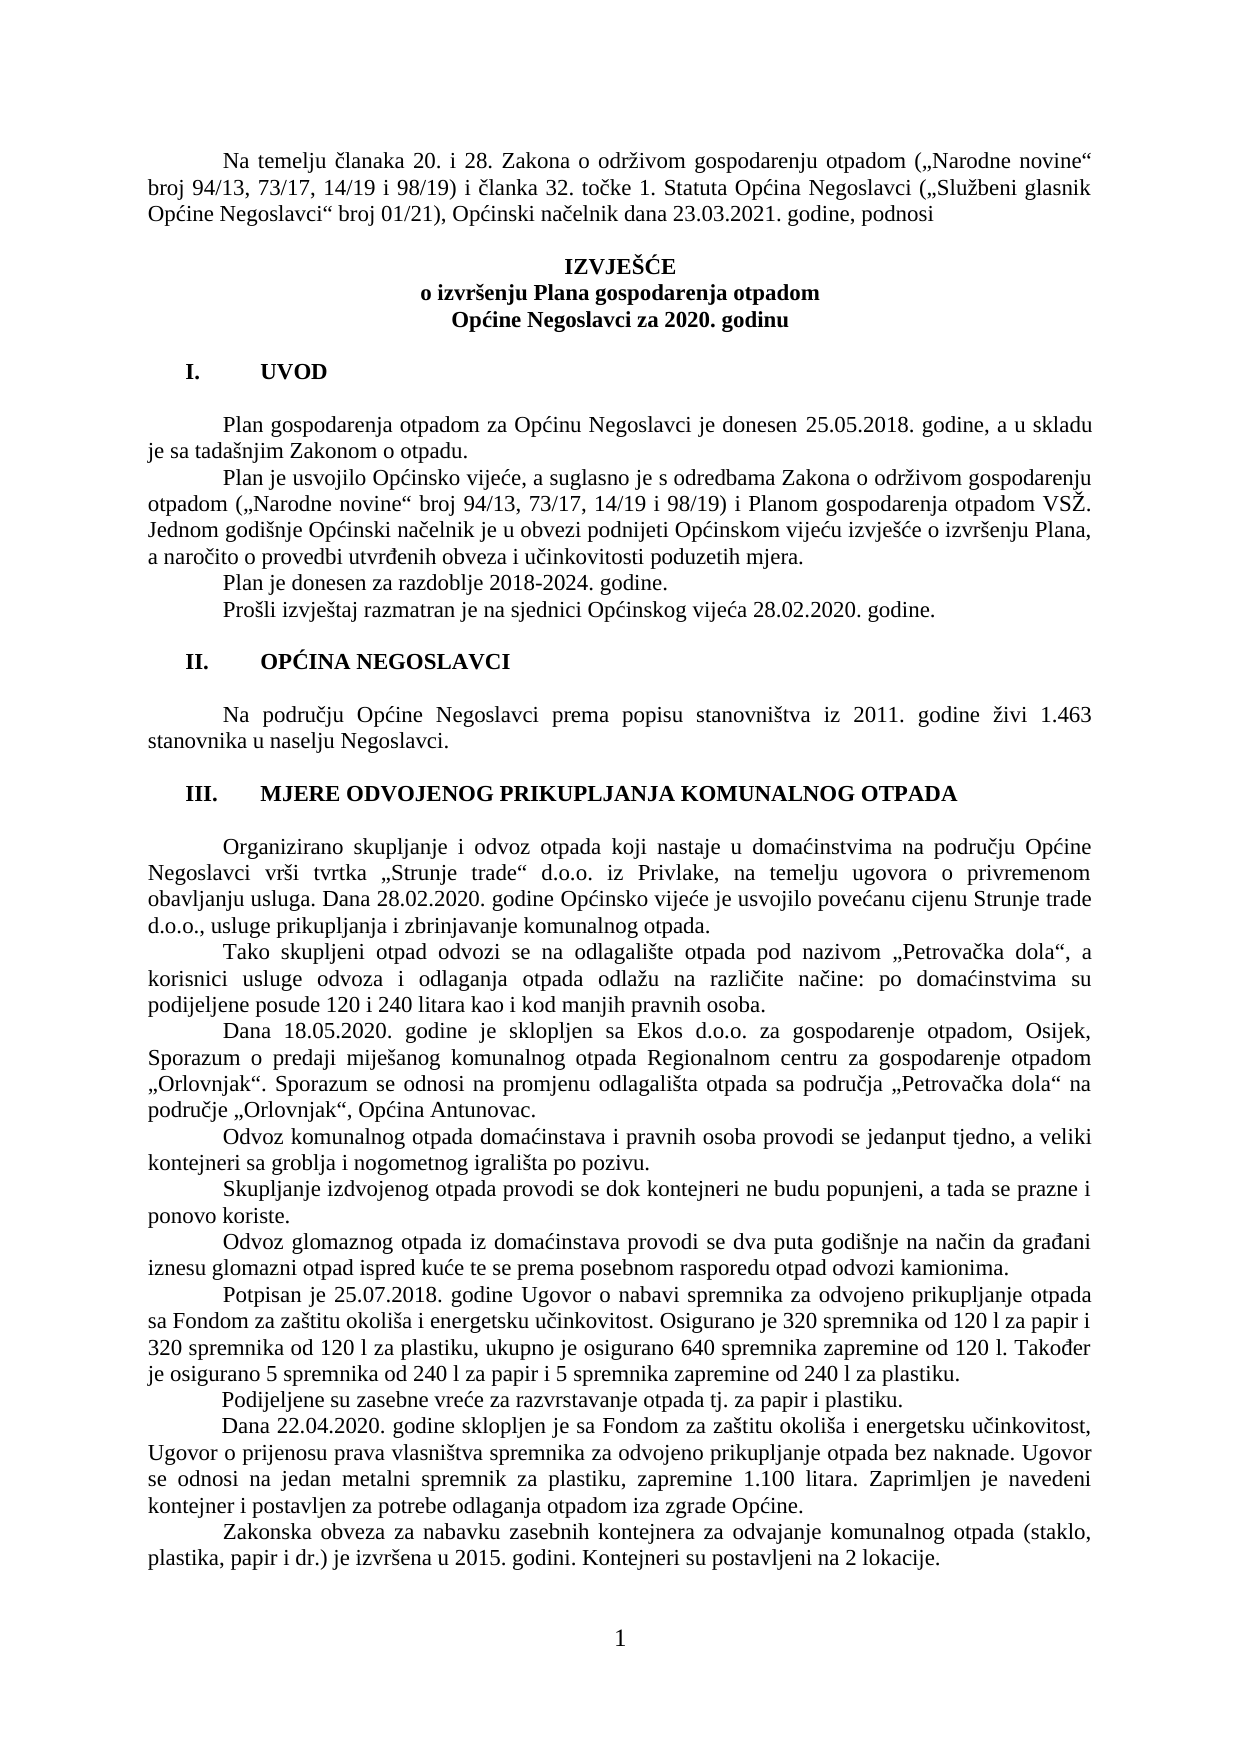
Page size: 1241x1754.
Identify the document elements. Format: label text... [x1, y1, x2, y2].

text Podijeljene su zasebne vreće za razvrstavanje otpada tj. za papir i plastiku. [148, 1386, 1093, 1413]
text Na temelju članaka 20. i 28. Zakona o održivom gospodarenju otpadom („Narodne novine“ broj 94/13, 73/17, 14/19 i 98/19) i članka 32. točke 1. Statuta Općina Negoslavci („Službeni glasnik Općine Negoslavci“ broj 01/21), Općinski načelnik dana 23.03.2021. godine, podnosi [148, 148, 1093, 227]
text Zakonska obveza za nabavku zasebnih kontejnera za odvajanje komunalnog otpada (staklo, plastika, papir i dr.) je izvršena u 2015. godini. Kontejneri su postavljeni na 2 lokacije. [148, 1518, 1093, 1571]
text IZVJEŠĆE [148, 253, 1093, 279]
text Dana 18.05.2020. godine je sklopljen sa Ekos d.o.o. za gospodarenje otpadom, Osijek, Sporazum o predaji miješanog komunalnog otpada Regionalnom centru za gospodarenje otpadom „Orlovnjak“. Sporazum se odnosi na promjenu odlagališta otpada sa područja „Petrovačka dola“ na područje „Orlovnjak“, Općina Antunovac. [148, 1017, 1093, 1123]
text Na području Općine Negoslavci prema popisu stanovništva iz 2011. godine živi 1.463 stanovnika u naselju Negoslavci. [148, 701, 1093, 754]
text Prošli izvještaj razmatran je na sjednici Općinskog vijeća 28.02.2020. godine. [148, 596, 1093, 622]
text Skupljanje izdvojenog otpada provodi se dok kontejneri ne budu popunjeni, a tada se prazne i ponovo koriste. [148, 1175, 1093, 1228]
text Odvoz glomaznog otpada iz domaćinstava provodi se dva puta godišnje na način da građani iznesu glomazni otpad ispred kuće te se prema posebnom rasporedu otpad odvozi kamionima. [148, 1228, 1093, 1281]
text Organizirano skupljanje i odvoz otpada koji nastaje u domaćinstvima na području Općine Negoslavci vrši tvrtka „Strunje trade“ d.o.o. iz Privlake, na temelju ugovora o privremenom obavljanju usluga. Dana 28.02.2020. godine Općinsko vijeće je usvojilo povećanu cijenu Strunje trade d.o.o., usluge prikupljanja i zbrinjavanje komunalnog otpada. [148, 833, 1093, 938]
text Tako skupljeni otpad odvozi se na odlagalište otpada pod nazivom „Petrovačka dola“, a korisnici usluge odvoza i odlaganja otpada odlažu na različite načine: po domaćinstvima su podijeljene posude 120 i 240 litara kao i kod manjih pravnih osoba. [148, 938, 1093, 1017]
text Plan je usvojilo Općinsko vijeće, a suglasno je s odredbama Zakona o održivom gospodarenju otpadom („Narodne novine“ broj 94/13, 73/17, 14/19 i 98/19) i Planom gospodarenja otpadom VSŽ. Jednom godišnje Općinski načelnik je u obvezi podnijeti Općinskom vijeću izvješće o izvršenju Plana, a naročito o provedbi utvrđenih obveza i učinkovitosti poduzetih mjera. [148, 464, 1093, 569]
text Plan je donesen za razdoblje 2018-2024. godine. [148, 569, 1093, 596]
list MJERE ODVOJENOG PRIKUPLJANJA KOMUNALNOG OTPADA [185, 780, 1093, 806]
text Plan gospodarenja otpadom za Općinu Negoslavci je donesen 25.05.2018. godine, a u skladu je sa tadašnjim Zakonom o otpadu. [148, 411, 1093, 464]
text Općine Negoslavci za 2020. godinu [148, 306, 1093, 332]
text Potpisan je 25.07.2018. godine Ugovor o nabavi spremnika za odvojeno prikupljanje otpada sa Fondom za zaštitu okoliša i energetsku učinkovitost. Osigurano je 320 spremnika od 120 l za papir i 320 spremnika od 120 l za plastiku, ukupno je osigurano 640 spremnika zapremine od 120 l. Također je osigurano 5 spremnika od 240 l za papir i 5 spremnika zapremine od 240 l za plastiku. [148, 1281, 1093, 1386]
text Dana 22.04.2020. godine sklopljen je sa Fondom za zaštitu okoliša i energetsku učinkovitost, Ugovor o prijenosu prava vlasništva spremnika za odvojeno prikupljanje otpada bez naknade. Ugovor se odnosi na jedan metalni spremnik za plastiku, zapremine 1.100 litara. Zaprimljen je navedeni kontejner i postavljen za potrebe odlaganja otpadom iza zgrade Općine. [148, 1413, 1093, 1518]
list UVOD [185, 358, 1093, 385]
text Odvoz komunalnog otpada domaćinstava i pravnih osoba provodi se jedanput tjedno, a veliki kontejneri sa groblja i nogometnog igrališta po pozivu. [148, 1123, 1093, 1175]
text o izvršenju Plana gospodarenja otpadom [148, 279, 1093, 306]
list OPĆINA NEGOSLAVCI [185, 648, 1093, 675]
